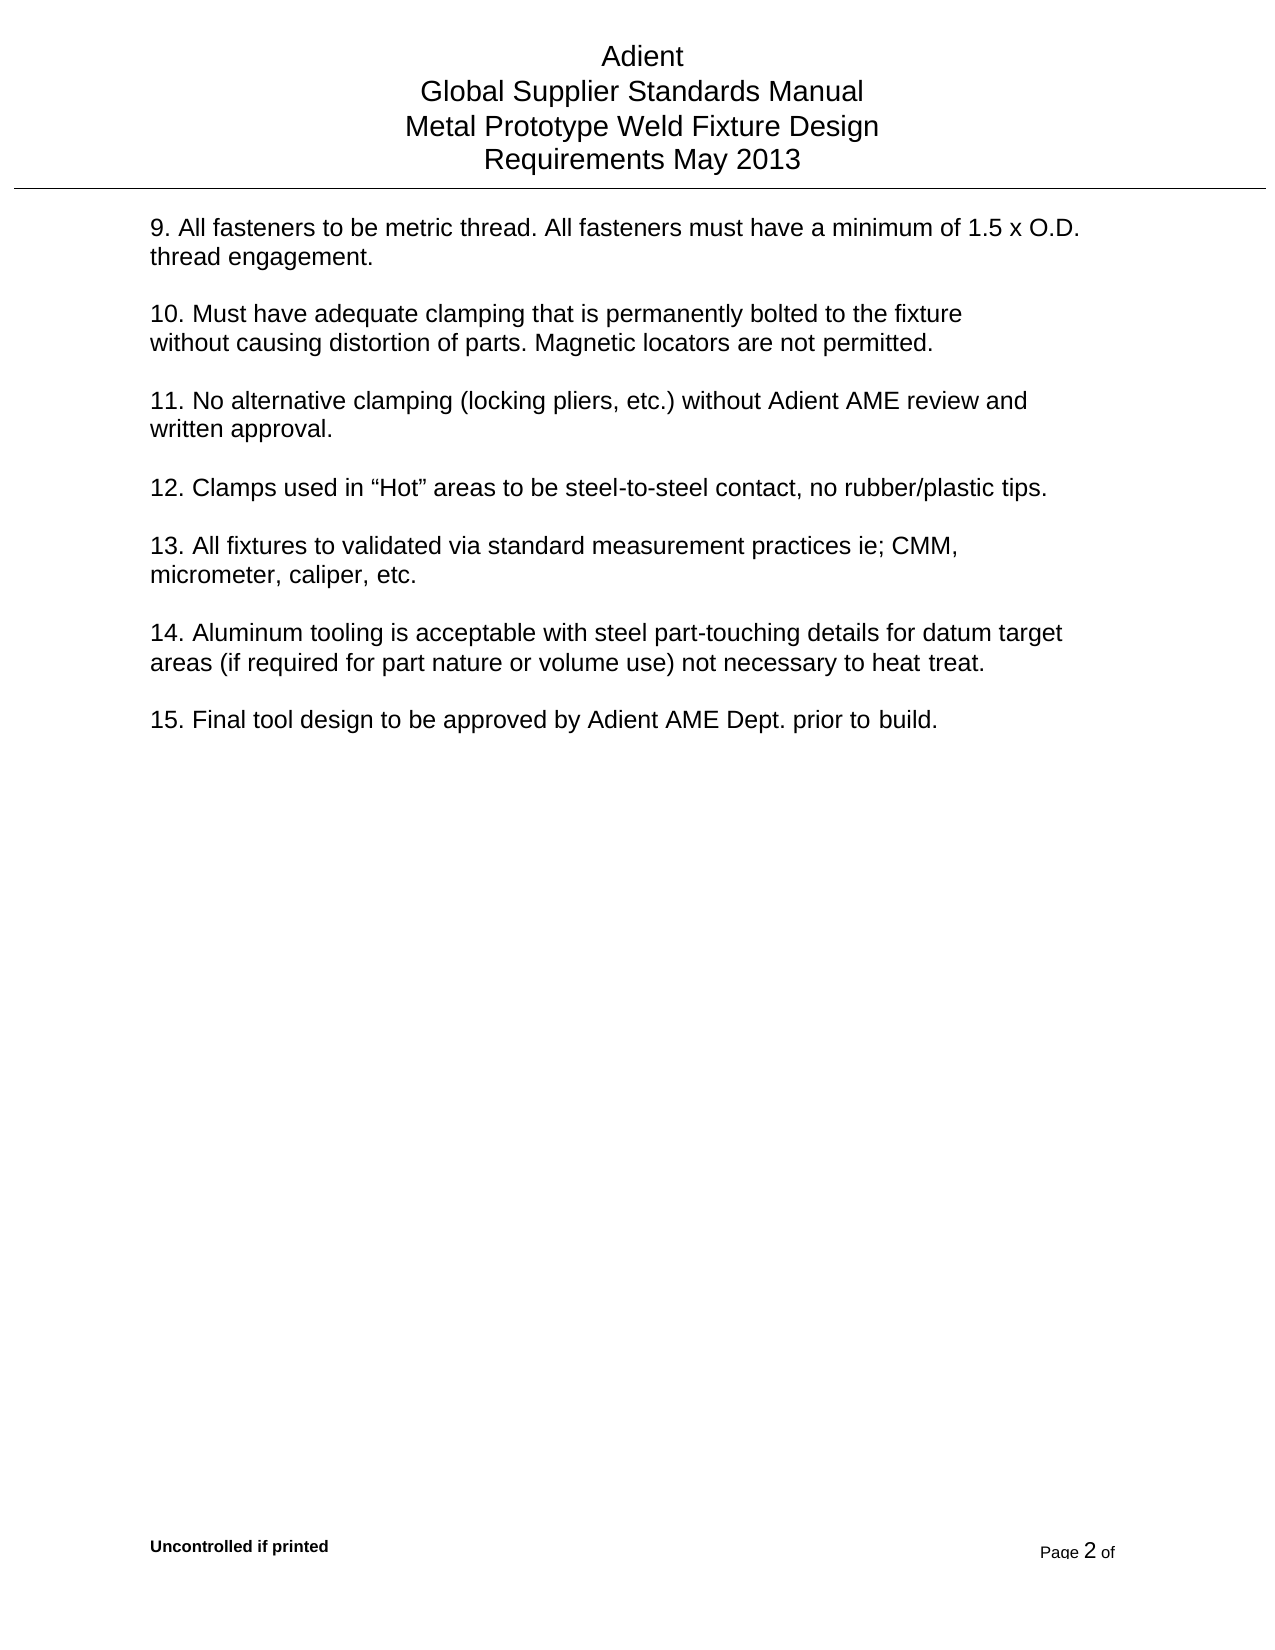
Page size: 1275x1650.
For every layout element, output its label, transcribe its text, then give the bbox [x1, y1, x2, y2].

list Aluminum tooling is acceptable with steel part‐touching details for datum target areas (if required for part nature or volume use) not necessary to heat treat. [150, 618, 1132, 677]
list All fixtures to validated via standard measurement practices ie; CMM, micrometer, caliper, etc. [150, 531, 1098, 589]
list All fasteners to be metric thread. All fasteners must have a minimum of 1.5 x O.D. thread engagement. [150, 213, 1081, 271]
list Clamps used in “Hot” areas to be steel‐to‐steel contact, no rubber/plastic tips. [150, 472, 1275, 503]
list Final tool design to be approved by Adient AME Dept. prior to build. [150, 706, 1275, 734]
list No alternative clamping (locking pliers, etc.) without Adient AME review and written approval. [150, 386, 1076, 443]
list Must have adequate clamping that is permanently bolted to the fixture without causing distortion of parts. Magnetic locators are not permitted. [150, 299, 1049, 357]
